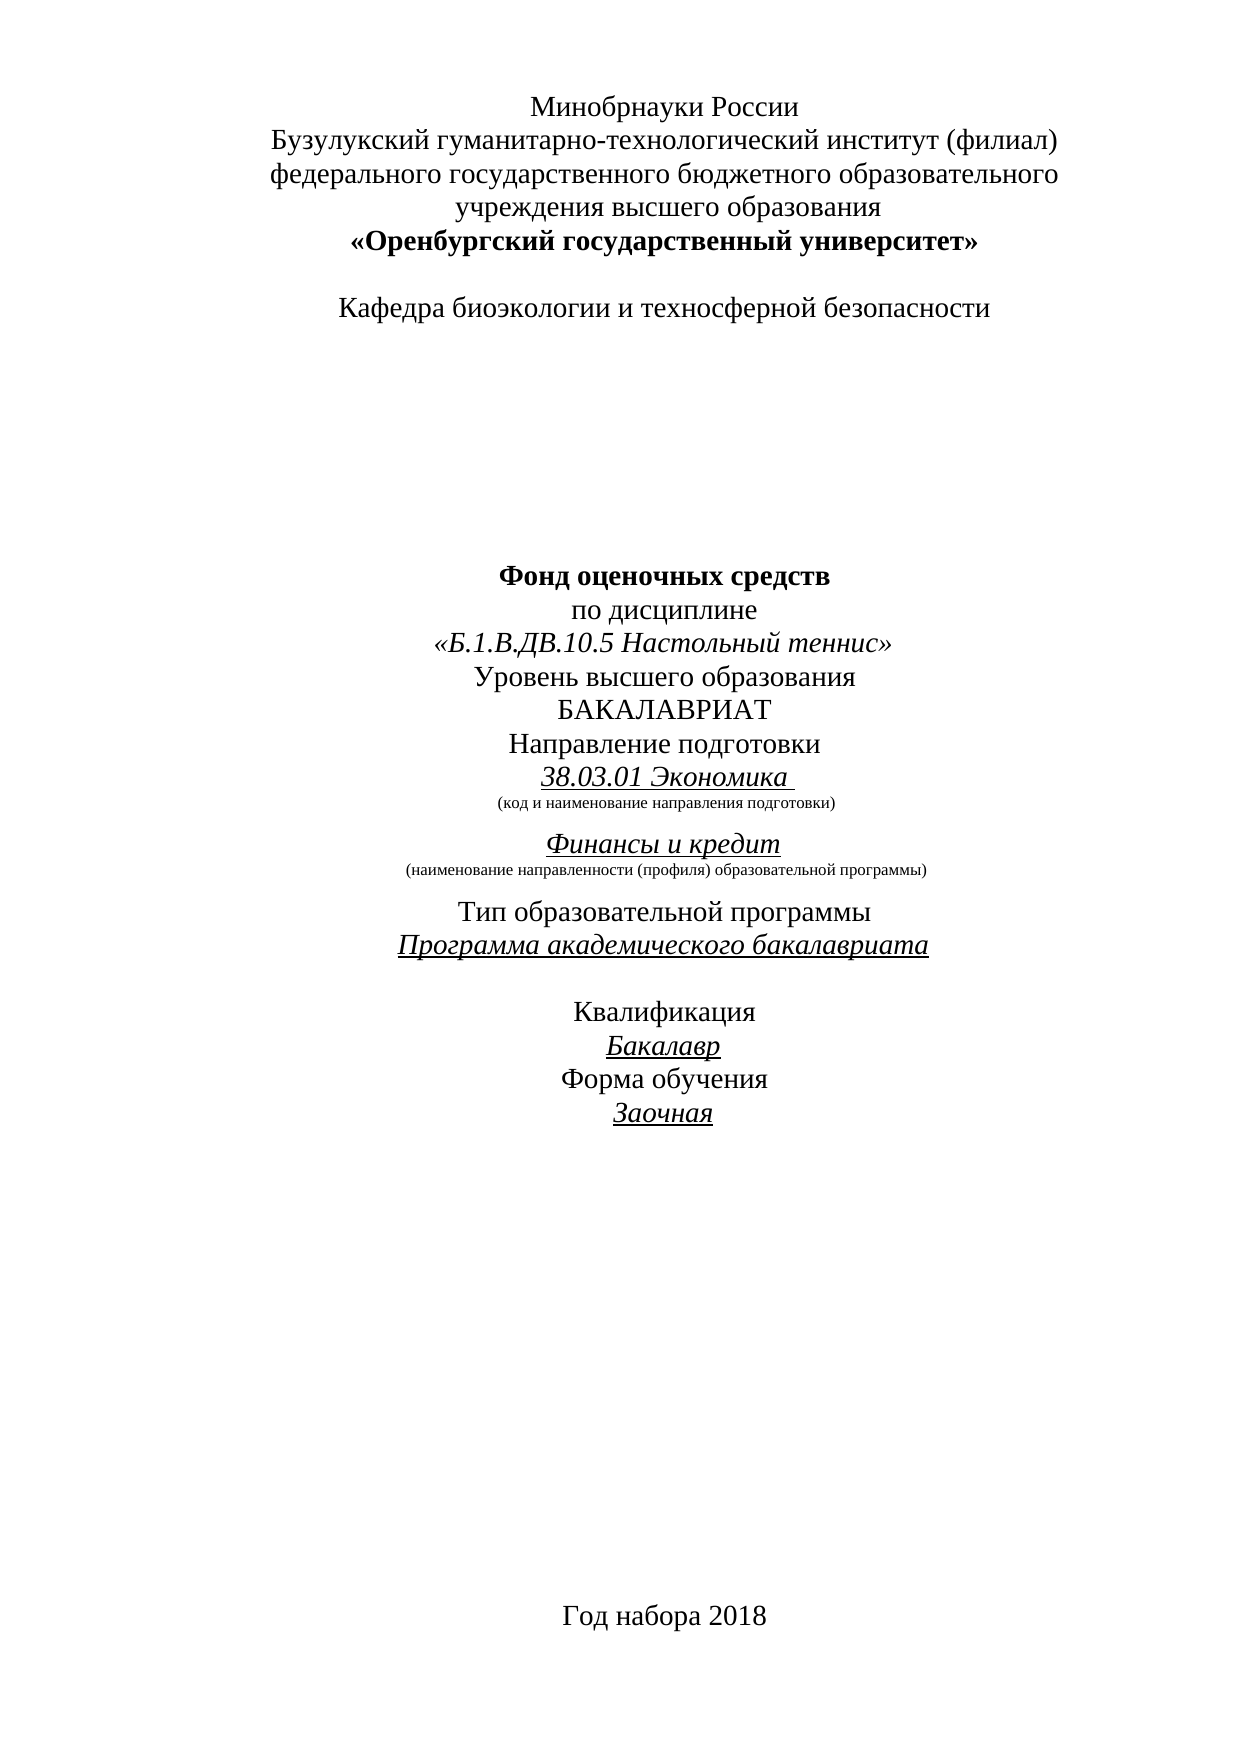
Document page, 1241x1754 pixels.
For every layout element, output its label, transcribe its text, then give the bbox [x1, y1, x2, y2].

text Бакалавр [89, 1028, 1152, 1061]
text Минобрнауки России [89, 89, 1152, 122]
text (наименование направленности (профиля) образовательной программы) [89, 860, 1152, 894]
text Форма обучения [89, 1061, 1152, 1095]
text Год набора 2018 [89, 1598, 1152, 1632]
text Кафедра биоэкологии и техносферной безопасности [89, 290, 1152, 323]
text Уровень высшего образования [89, 659, 1152, 692]
text Направление подготовки [89, 726, 1152, 759]
text по дисциплине [89, 592, 1152, 625]
text (код и наименование направления подготовки) [89, 793, 1152, 827]
text «Б.1.В.ДВ.10.5 Настольный теннис» [89, 625, 1152, 659]
text Квалификация [89, 994, 1152, 1028]
text 38.03.01 Экономика [89, 759, 1152, 793]
text Тип образовательной программы [89, 894, 1152, 927]
text Фонд оценочных средств [89, 558, 1152, 592]
text федерального государственного бюджетного образовательного [89, 156, 1152, 189]
text Заочная [89, 1095, 1152, 1128]
text Финансы и кредит [89, 827, 1152, 860]
text БАКАЛАВРИАТ [89, 692, 1152, 726]
text Бузулукский гуманитарно-технологический институт (филиал) [89, 122, 1152, 156]
text учреждения высшего образования [89, 189, 1152, 223]
text «Оренбургский государственный университет» [89, 223, 1152, 256]
text Программа академического бакалавриата [89, 927, 1152, 961]
